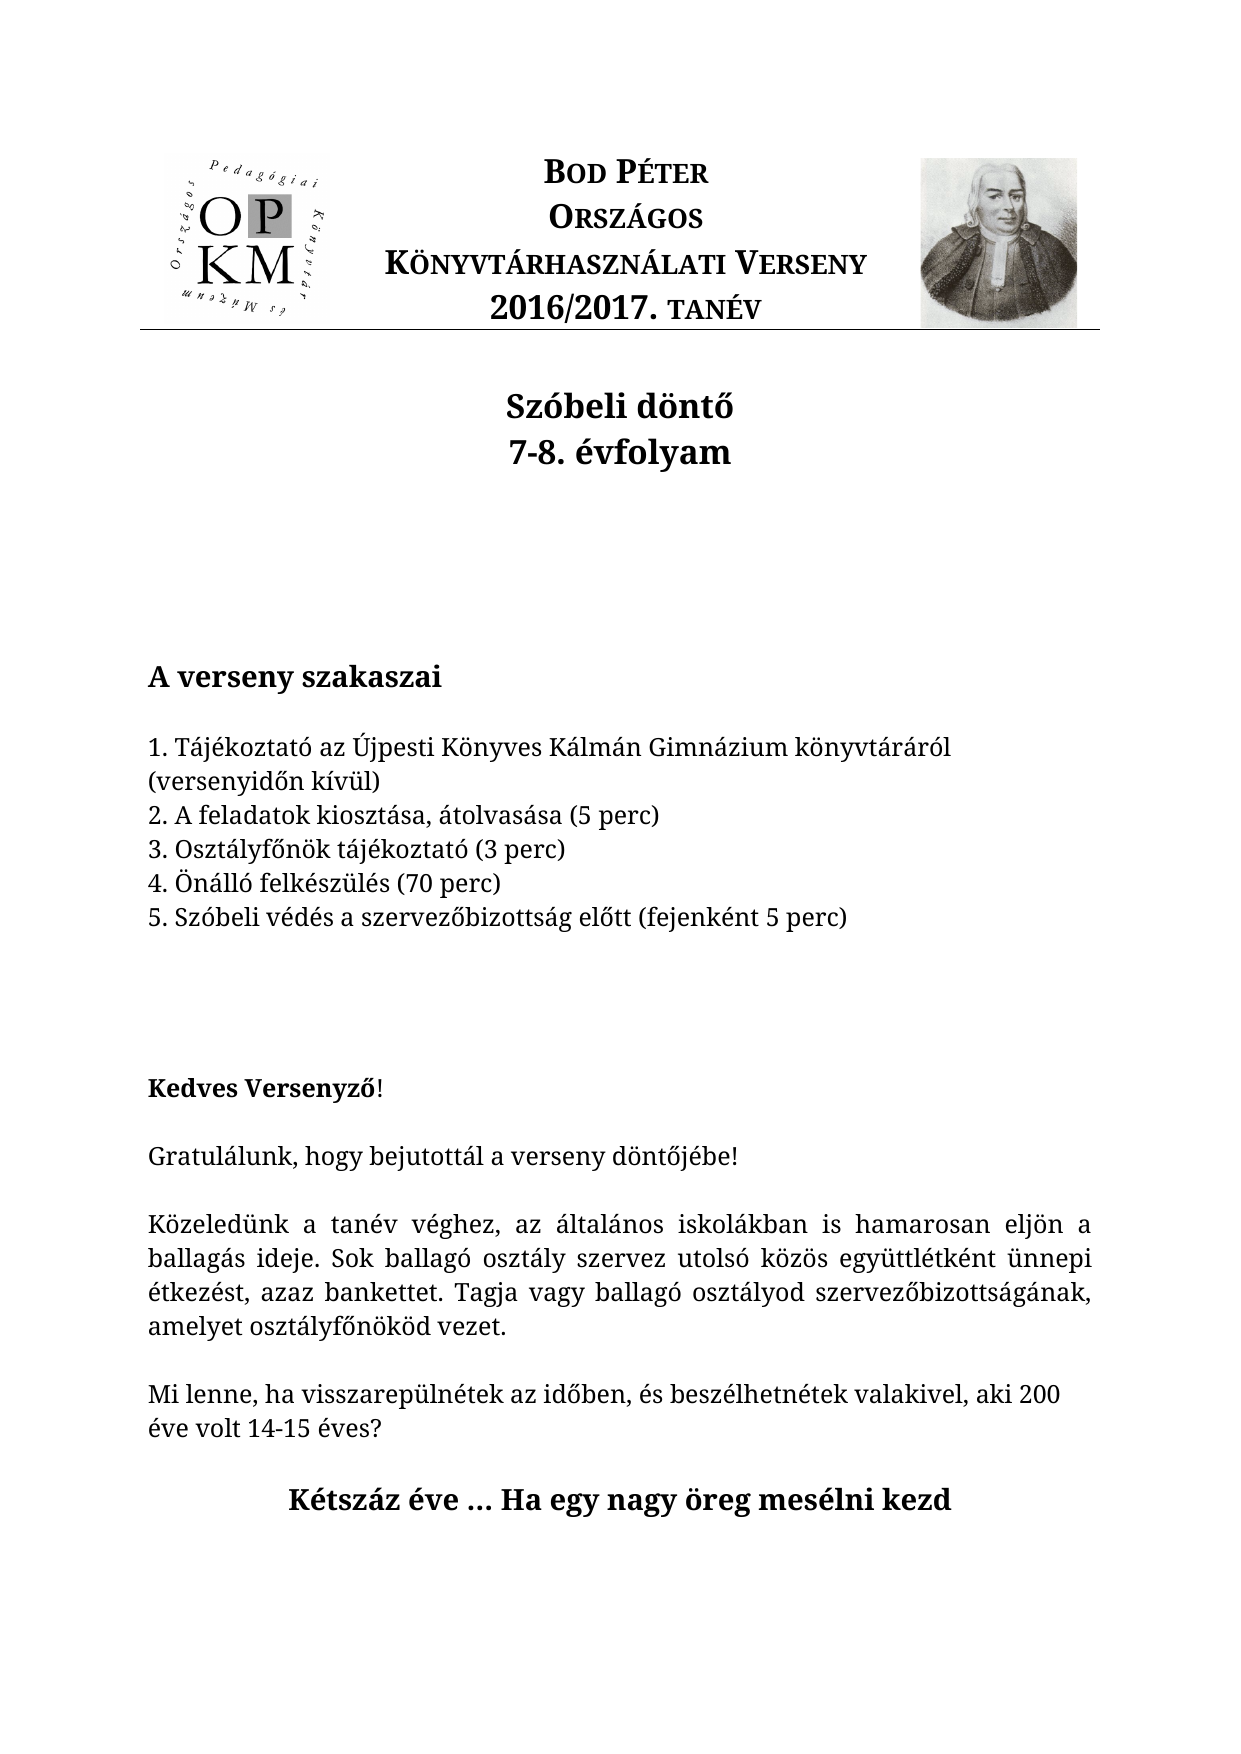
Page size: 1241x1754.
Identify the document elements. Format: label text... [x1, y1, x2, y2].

table_header [898, 148, 1100, 329]
text Mi lenne, ha visszarepülnétek az időben, és beszélhetnétek valakivel, aki 200 éve volt 14-15 éves? [148, 1377, 1093, 1445]
text Kétszáz éve … Ha egy nagy öreg mesélni kezd [148, 1479, 1093, 1519]
text 3. Osztályfőnök tájékoztató (3 perc) [148, 832, 1093, 866]
text Kedves Versenyző! [148, 1070, 1093, 1104]
table_header Bod Péter Országos Könyvtárhasználati Verseny 2016/2017. tanév [354, 148, 898, 329]
text 2. A feladatok kiosztása, átolvasása (5 perc) [148, 798, 1093, 832]
text Közeledünk a tanév véghez, az általános iskolákban is hamarosan eljön a ballagás ideje. Sok ballagó osztály szervez utolsó közös együttlétként ünnepi étkezést, azaz bankettet. Tagja vagy ballagó osztályod szervezőbizottságának, amelyet osztályfőnököd vezet. [148, 1206, 1093, 1343]
text A verseny szakaszai [148, 656, 1093, 696]
text Gratulálunk, hogy bejutottál a verseny döntőjébe! [148, 1138, 1093, 1172]
picture [920, 158, 1078, 328]
subtitle Szóbeli döntő [148, 383, 1093, 429]
subtitle 7-8. évfolyam [148, 429, 1093, 474]
table_header [140, 148, 354, 329]
text 1. Tájékoztató az Újpesti Könyves Kálmán Gimnázium könyvtáráról (versenyidőn kívül) [148, 729, 1093, 798]
text 5. Szóbeli védés a szervezőbizottság előtt (fejenként 5 perc) [148, 900, 1093, 934]
text 4. Önálló felkészülés (70 perc) [148, 866, 1093, 900]
